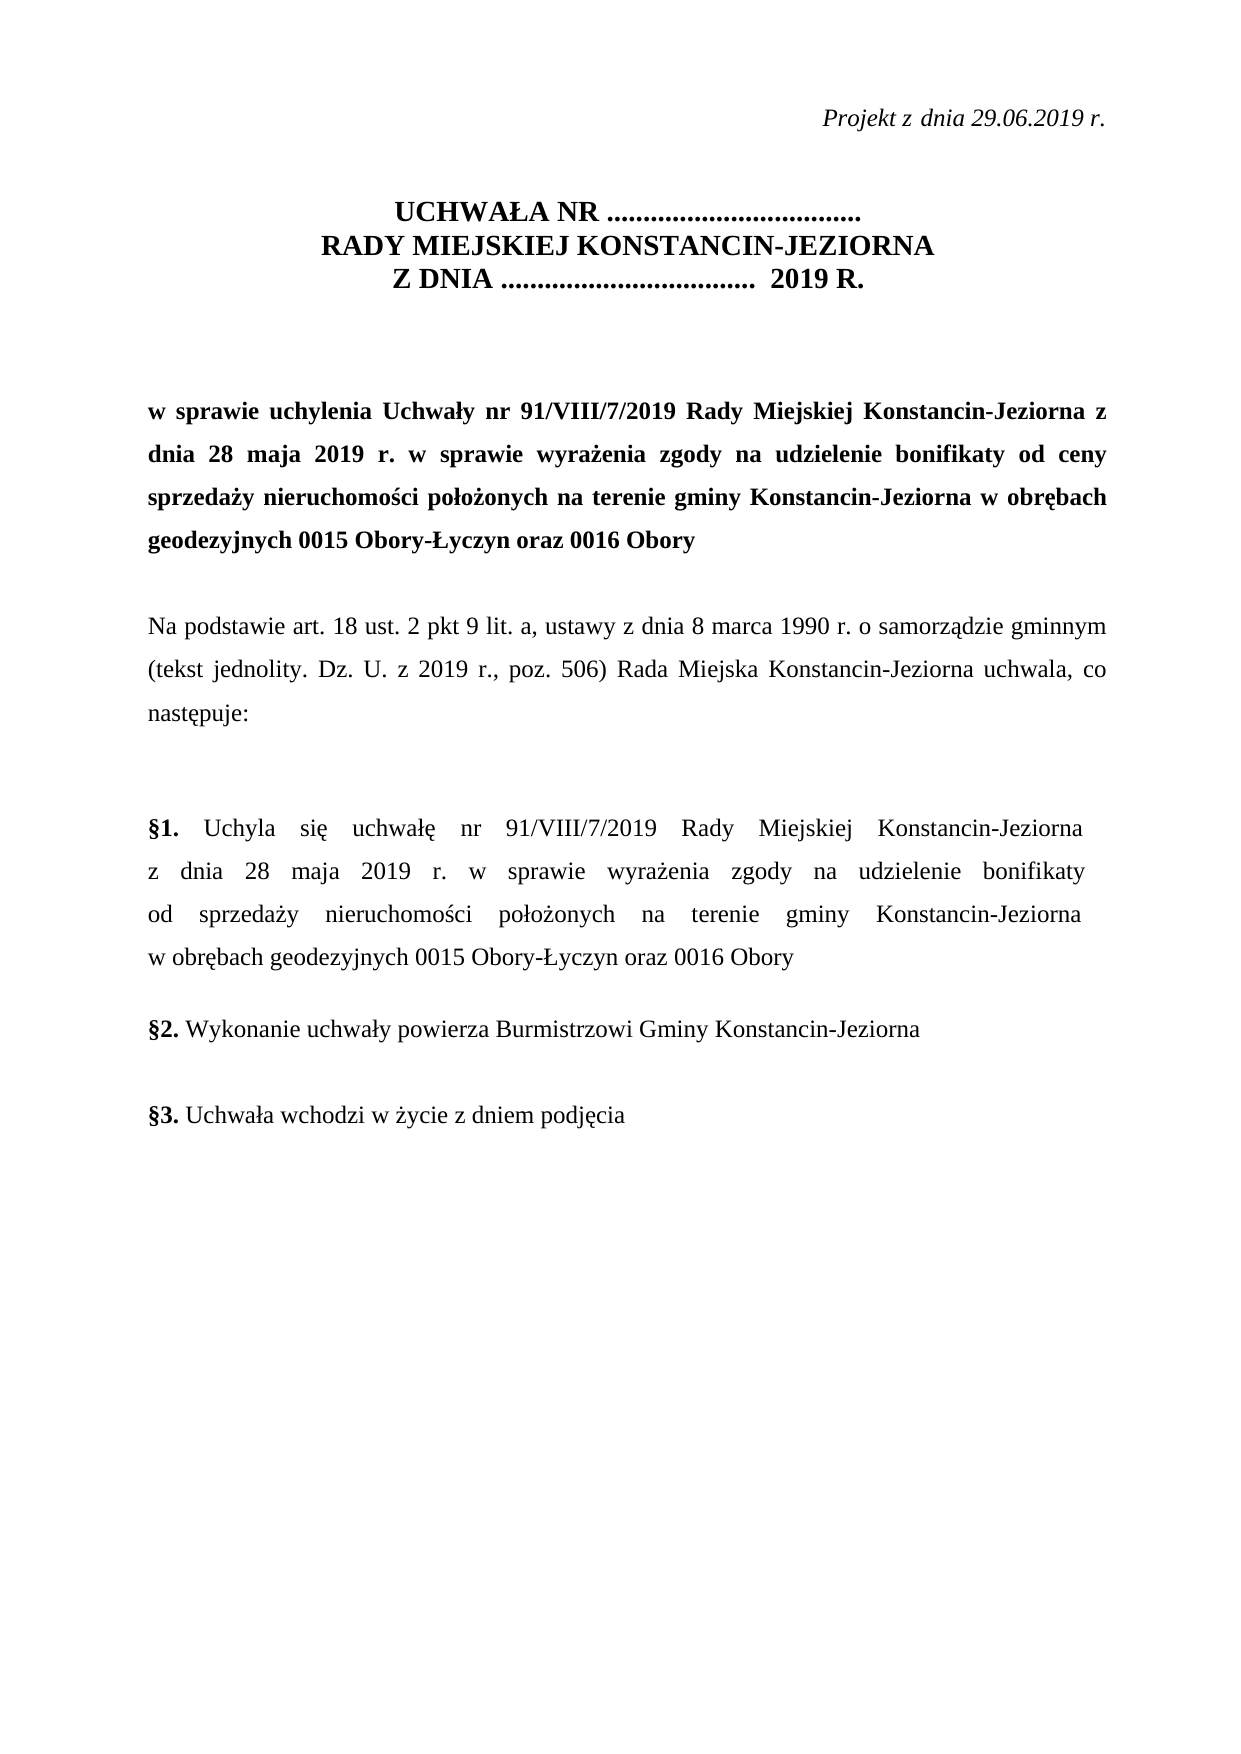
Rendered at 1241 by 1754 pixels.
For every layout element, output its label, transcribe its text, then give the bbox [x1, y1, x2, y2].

text w sprawie uchylenia Uchwały nr 91/VIII/7/2019 Rady Miejskiej Konstancin-Jeziorna z dnia 28 maja 2019 r. w sprawie wyrażenia zgody na udzielenie bonifikaty od ceny sprzedaży nieruchomości położonych na terenie gminy Konstancin-Jeziorna w obrębach geodezyjnych 0015 Obory-Łyczyn oraz 0016 Obory [148, 396, 1108, 554]
text §2. Wykonanie uchwały powierza Burmistrzowi Gminy Konstancin-Jeziorna [148, 1014, 1108, 1043]
text Z DNIA ................................... 2019 R. [148, 262, 1108, 295]
text Na podstawie art. 18 ust. 2 pkt 9 lit. a, ustawy z dnia 8 marca 1990 r. o samorządzie gminnym (tekst jednolity. Dz. U. z 2019 r., poz. 506) Rada Miejska Konstancin-Jeziorna uchwala, co następuje: [148, 611, 1108, 726]
text UCHWAŁA NR ................................... [148, 194, 1108, 228]
text §3. Uchwała wchodzi w życie z dniem podjęcia [148, 1100, 1108, 1129]
text RADY MIEJSKIEJ KONSTANCIN-JEZIORNA [148, 228, 1108, 262]
text Projekt z dnia 29.06.2019 r. [148, 103, 1108, 132]
text §1. Uchyla się uchwałę nr 91/VIII/7/2019 Rady Miejskiej Konstancin-Jeziorna z dnia 28 maja 2019 r. w sprawie wyrażenia zgody na udzielenie bonifikaty od sprzedaży nieruchomości położonych na terenie gminy Konstancin-Jeziorna w obrębach geodezyjnych 0015 Obory-Łyczyn oraz 0016 Obory [148, 813, 1108, 971]
